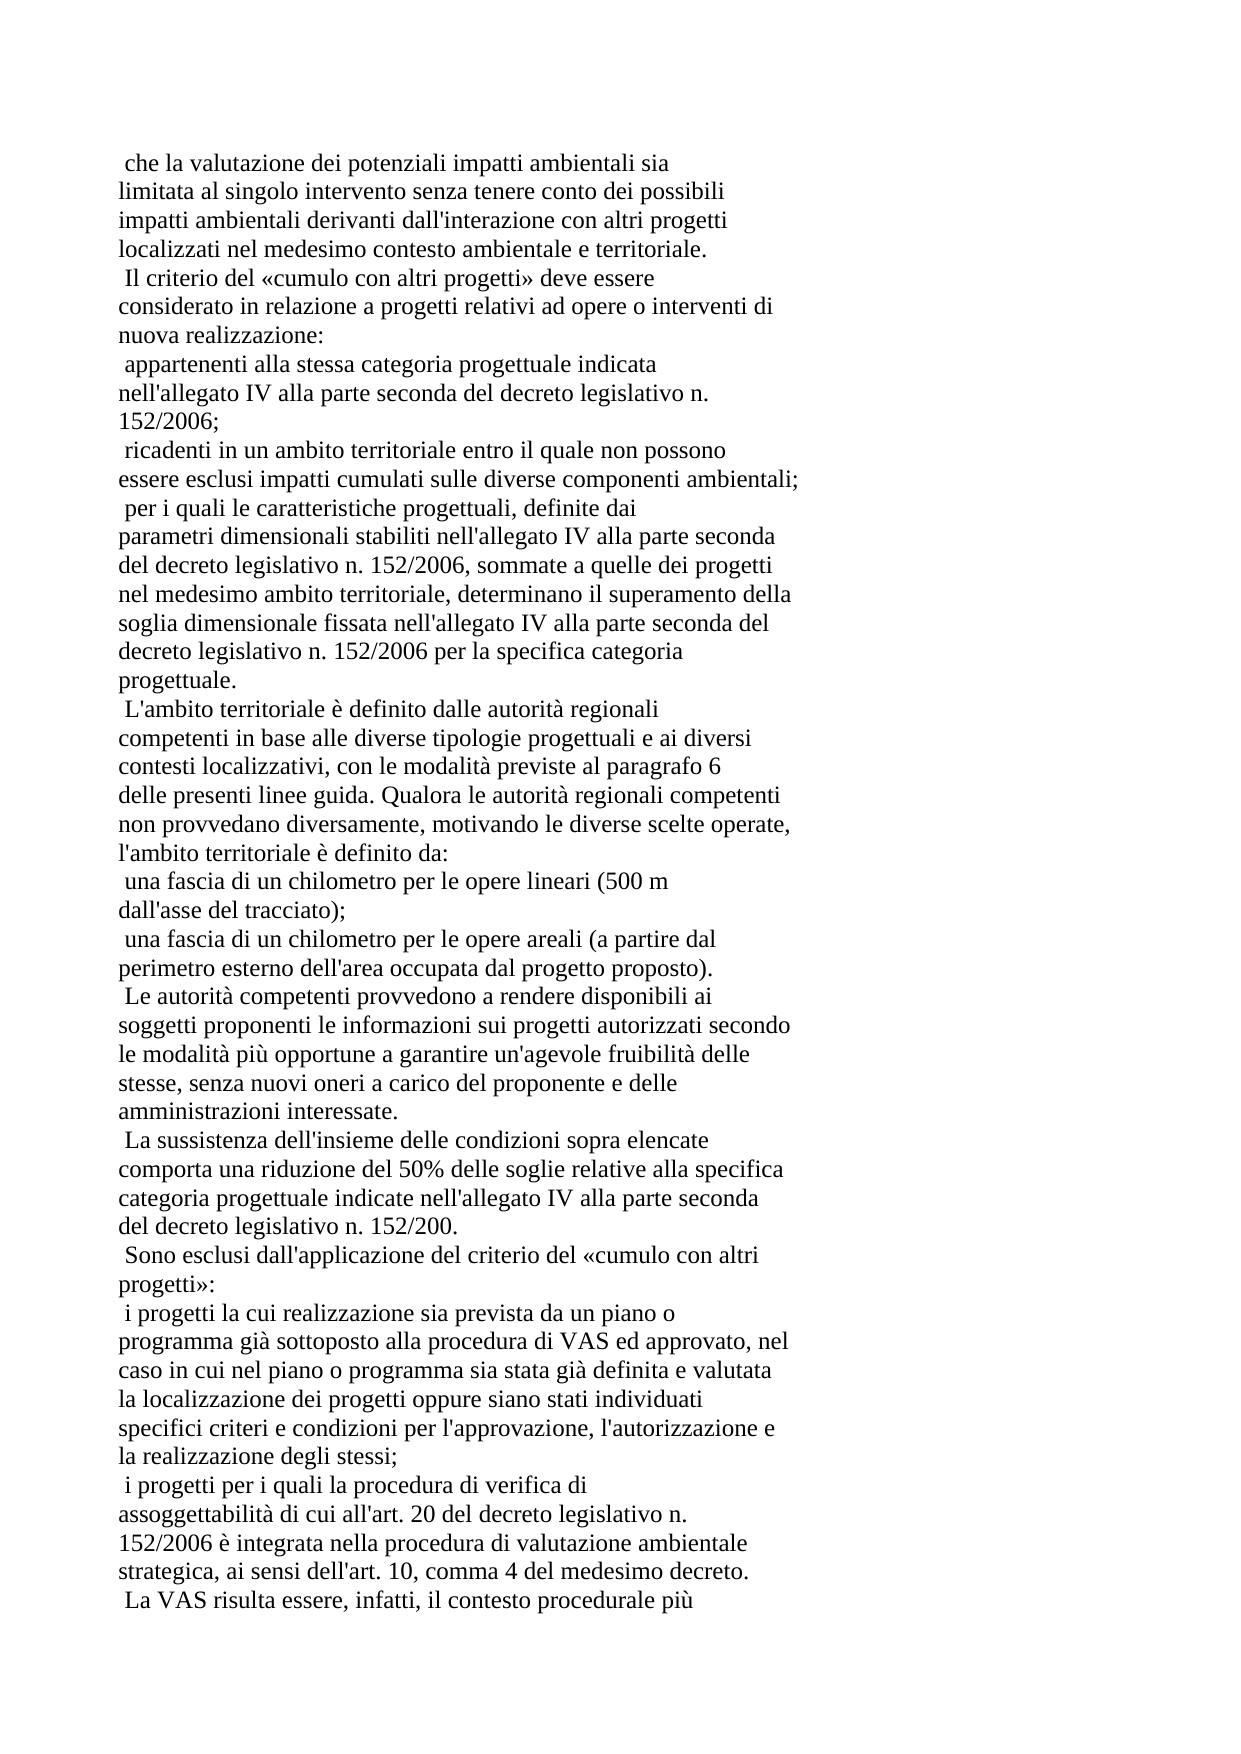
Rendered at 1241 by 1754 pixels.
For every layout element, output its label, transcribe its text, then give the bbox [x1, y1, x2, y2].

text programma già sottoposto alla procedura di VAS ed approvato, nel [118, 1326, 1122, 1355]
text considerato in relazione a progetti relativi ad opere o interventi di [118, 291, 1122, 320]
text La sussistenza dell'insieme delle condizioni sopra elencate [118, 1125, 1122, 1154]
text competenti in base alle diverse tipologie progettuali e ai diversi [118, 723, 1122, 751]
text specifici criteri e condizioni per l'approvazione, l'autorizzazione e [118, 1413, 1122, 1441]
text amministrazioni interessate. [118, 1096, 1122, 1125]
text dall'asse del tracciato); [118, 895, 1122, 924]
text contesti localizzativi, con le modalità previste al paragrafo 6 [118, 751, 1122, 780]
text La VAS risulta essere, infatti, il contesto procedurale più [118, 1585, 1122, 1614]
text perimetro esterno dell'area occupata dal progetto proposto). [118, 953, 1122, 981]
text soglia dimensionale fissata nell'allegato IV alla parte seconda del [118, 608, 1122, 636]
text del decreto legislativo n. 152/2006, sommate a quelle dei progetti [118, 550, 1122, 579]
text categoria progettuale indicate nell'allegato IV alla parte seconda [118, 1183, 1122, 1211]
text assoggettabilità di cui all'art. 20 del decreto legislativo n. [118, 1499, 1122, 1528]
text limitata al singolo intervento senza tenere conto dei possibili [118, 176, 1122, 205]
text nell'allegato IV alla parte seconda del decreto legislativo n. [118, 378, 1122, 406]
text i progetti la cui realizzazione sia prevista da un piano o [118, 1298, 1122, 1326]
text delle presenti linee guida. Qualora le autorità regionali competenti [118, 780, 1122, 809]
text la realizzazione degli stessi; [118, 1441, 1122, 1470]
text l'ambito territoriale è definito da: [118, 838, 1122, 866]
text caso in cui nel piano o programma sia stata già definita e valutata [118, 1355, 1122, 1384]
text del decreto legislativo n. 152/200. [118, 1211, 1122, 1240]
text le modalità più opportune a garantire un'agevole fruibilità delle [118, 1039, 1122, 1068]
text parametri dimensionali stabiliti nell'allegato IV alla parte seconda [118, 521, 1122, 550]
text impatti ambientali derivanti dall'interazione con altri progetti [118, 205, 1122, 234]
text essere esclusi impatti cumulati sulle diverse componenti ambientali; [118, 464, 1122, 493]
text 152/2006; [118, 406, 1122, 435]
text strategica, ai sensi dell'art. 10, comma 4 del medesimo decreto. [118, 1556, 1122, 1585]
text i progetti per i quali la procedura di verifica di [118, 1470, 1122, 1499]
text localizzati nel medesimo contesto ambientale e territoriale. [118, 234, 1122, 263]
text 152/2006 è integrata nella procedura di valutazione ambientale [118, 1528, 1122, 1556]
text ricadenti in un ambito territoriale entro il quale non possono [118, 435, 1122, 464]
text non provvedano diversamente, motivando le diverse scelte operate, [118, 809, 1122, 838]
text una fascia di un chilometro per le opere areali (a partire dal [118, 924, 1122, 953]
text nuova realizzazione: [118, 320, 1122, 349]
text soggetti proponenti le informazioni sui progetti autorizzati secondo [118, 1010, 1122, 1039]
text Il criterio del «cumulo con altri progetti» deve essere [118, 263, 1122, 291]
text nel medesimo ambito territoriale, determinano il superamento della [118, 579, 1122, 608]
text comporta una riduzione del 50% delle soglie relative alla specifica [118, 1154, 1122, 1183]
text una fascia di un chilometro per le opere lineari (500 m [118, 866, 1122, 895]
text L'ambito territoriale è definito dalle autorità regionali [118, 694, 1122, 723]
text per i quali le caratteristiche progettuali, definite dai [118, 493, 1122, 521]
text Le autorità competenti provvedono a rendere disponibili ai [118, 981, 1122, 1010]
text la localizzazione dei progetti oppure siano stati individuati [118, 1384, 1122, 1413]
text Sono esclusi dall'applicazione del criterio del «cumulo con altri [118, 1240, 1122, 1269]
text progettuale. [118, 665, 1122, 694]
text stesse, senza nuovi oneri a carico del proponente e delle [118, 1068, 1122, 1096]
text appartenenti alla stessa categoria progettuale indicata [118, 349, 1122, 378]
text che la valutazione dei potenziali impatti ambientali sia [118, 148, 1122, 176]
text progetti»: [118, 1269, 1122, 1298]
text decreto legislativo n. 152/2006 per la specifica categoria [118, 636, 1122, 665]
